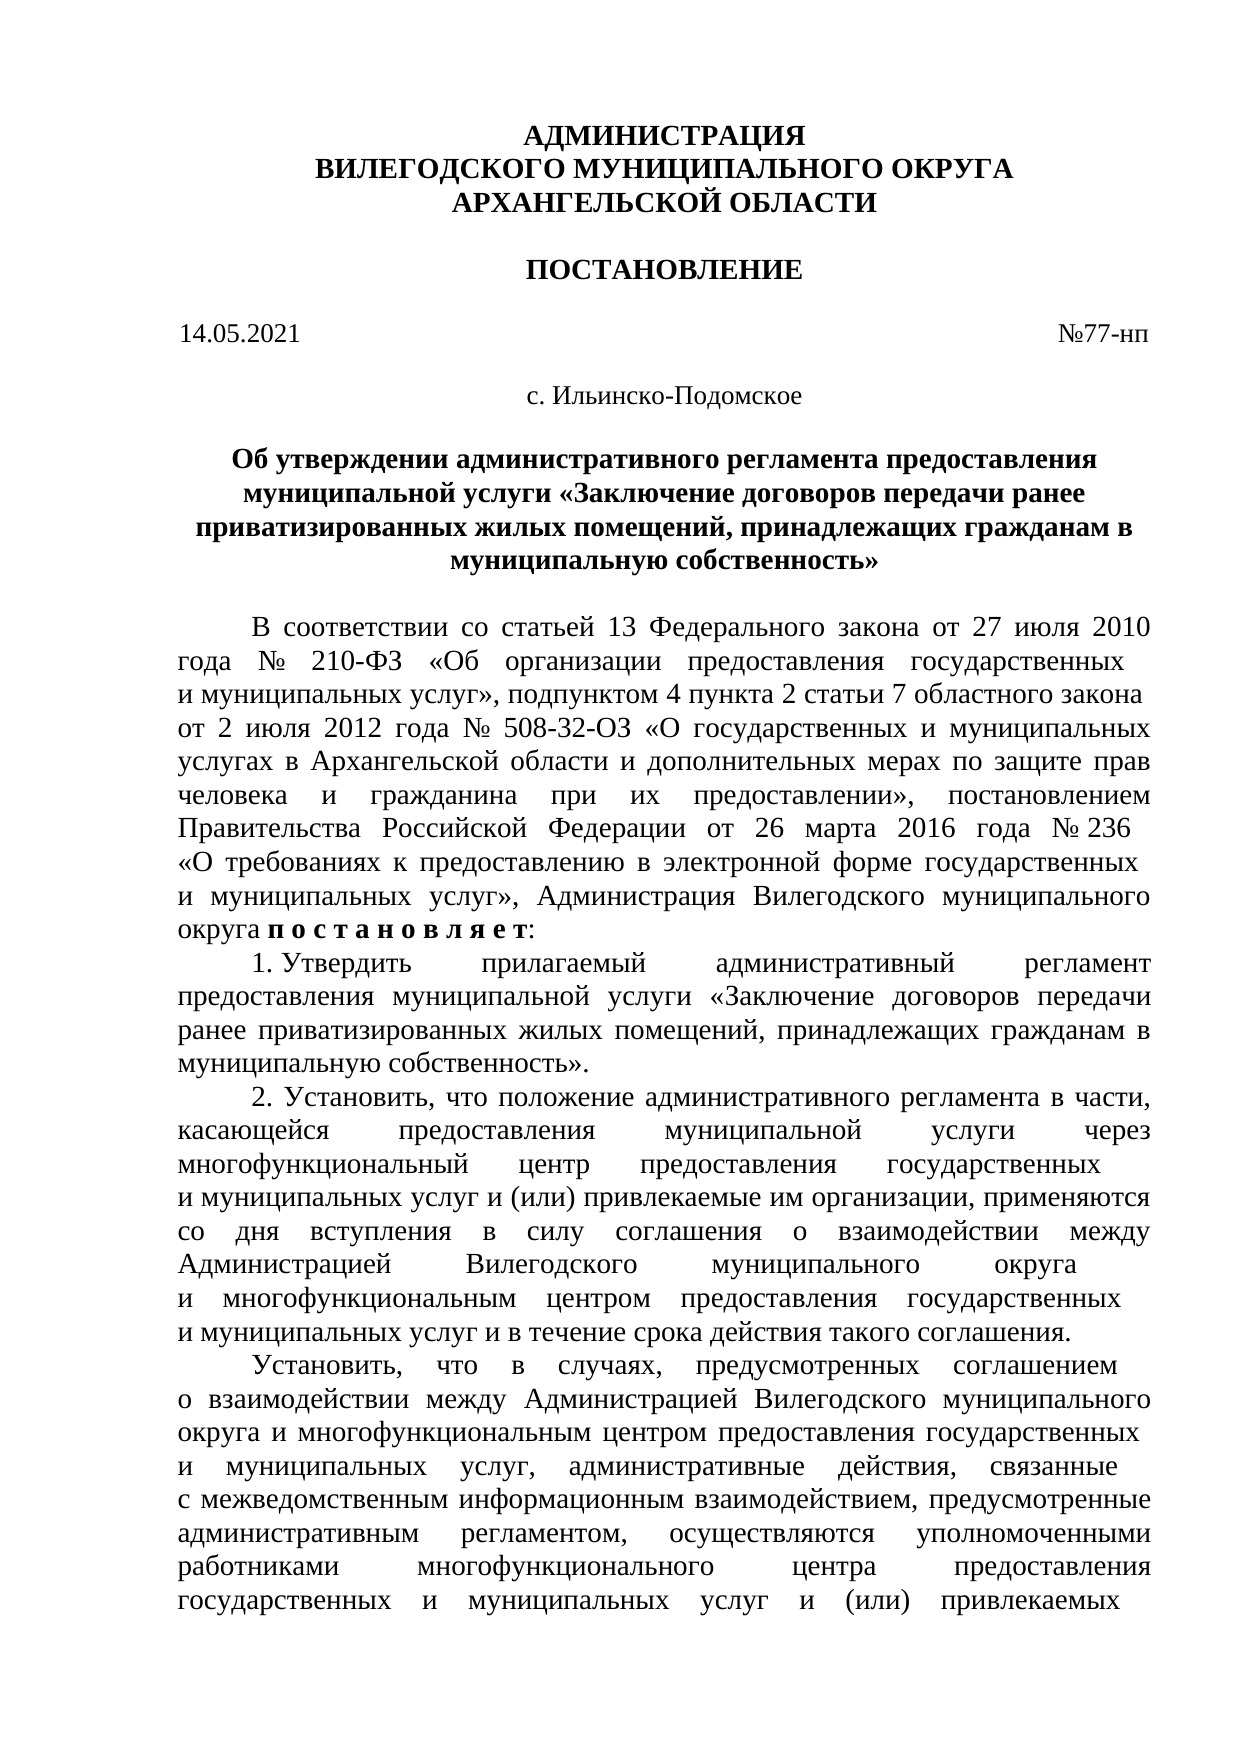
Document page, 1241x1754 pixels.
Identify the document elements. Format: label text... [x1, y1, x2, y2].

text АДМИНИСТРАЦИЯ [177, 118, 1152, 152]
text 14.05.2021 №77-нп [177, 317, 1152, 348]
text Об утверждении административного регламента предоставления муниципальной услуги «Заключение договоров передачи ранее приватизированных жилых помещений, принадлежащих гражданам в муниципальную собственность» [177, 442, 1152, 576]
text с. Ильинско-Подомское [177, 379, 1152, 410]
text В соответствии со статьей 13 Федерального закона от 27 июля 2010 года № 210-ФЗ «Об организации предоставления государственных и муниципальных услуг», подпунктом 4 пункта 2 статьи 7 областного закона от 2 июля 2012 года № 508-32-ОЗ «О государственных и муниципальных услугах в Архангельской области и дополнительных мерах по защите прав человека и гражданина при их предоставлении», постановлением Правительства Российской Федерации от 26 марта 2016 года № 236 «О требованиях к предоставлению в электронной форме государственных и муниципальных услуг», Администрация Вилегодского муниципального округа п о с т а н о в л я е т: [177, 609, 1152, 945]
list Утвердить прилагаемый административный регламент предоставления муниципальной услуги «Заключение договоров передачи ранее приватизированных жилых помещений, принадлежащих гражданам в муниципальную собственность». [177, 945, 1152, 1079]
text АРХАНГЕЛЬСКОЙ ОБЛАСТИ [177, 185, 1152, 219]
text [177, 1347, 1152, 1616]
text 2. Установить, что положение административного регламента в части, касающейся предоставления муниципальной услуги через многофункциональный центр предоставления государственных и муниципальных услуг и (или) привлекаемые им организации, применяются со дня вступления в силу соглашения о взаимодействии между Администрацией Вилегодского муниципального округа и многофункциональным центром предоставления государственных и муниципальных услуг и в течение срока действия такого соглашения. [177, 1079, 1152, 1347]
text ВИЛЕГОДСКОГО МУНИЦИПАЛЬНОГО ОКРУГА [177, 152, 1152, 185]
text ПОСТАНОВЛЕНИЕ [177, 252, 1152, 286]
